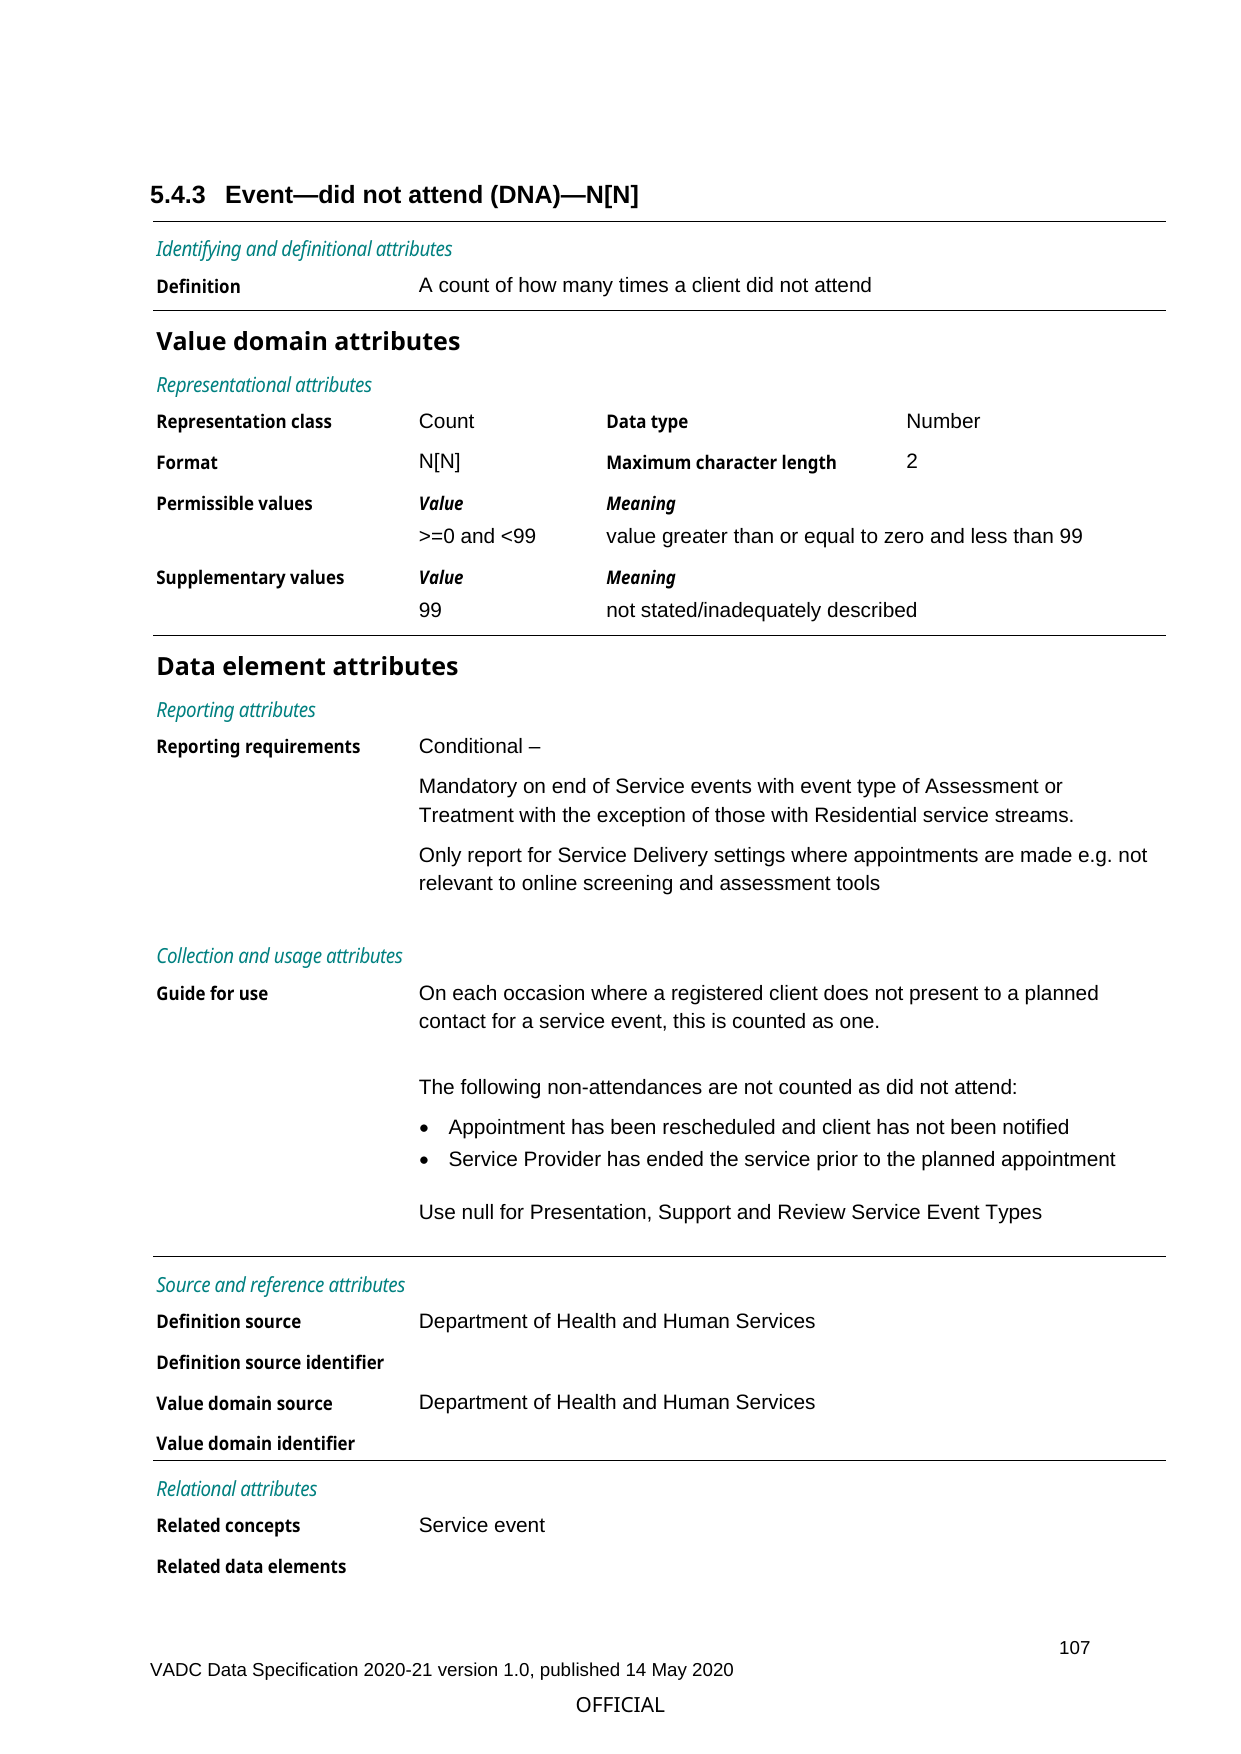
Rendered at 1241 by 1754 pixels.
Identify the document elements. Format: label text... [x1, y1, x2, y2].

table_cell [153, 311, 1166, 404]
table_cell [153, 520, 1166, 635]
subtitle Event—did not attend (DNA)—N[N] [150, 179, 1090, 208]
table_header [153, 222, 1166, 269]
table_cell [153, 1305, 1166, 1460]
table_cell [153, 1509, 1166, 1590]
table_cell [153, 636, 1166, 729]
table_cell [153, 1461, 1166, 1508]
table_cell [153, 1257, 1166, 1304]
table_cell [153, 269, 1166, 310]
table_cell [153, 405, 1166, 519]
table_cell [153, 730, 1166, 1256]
